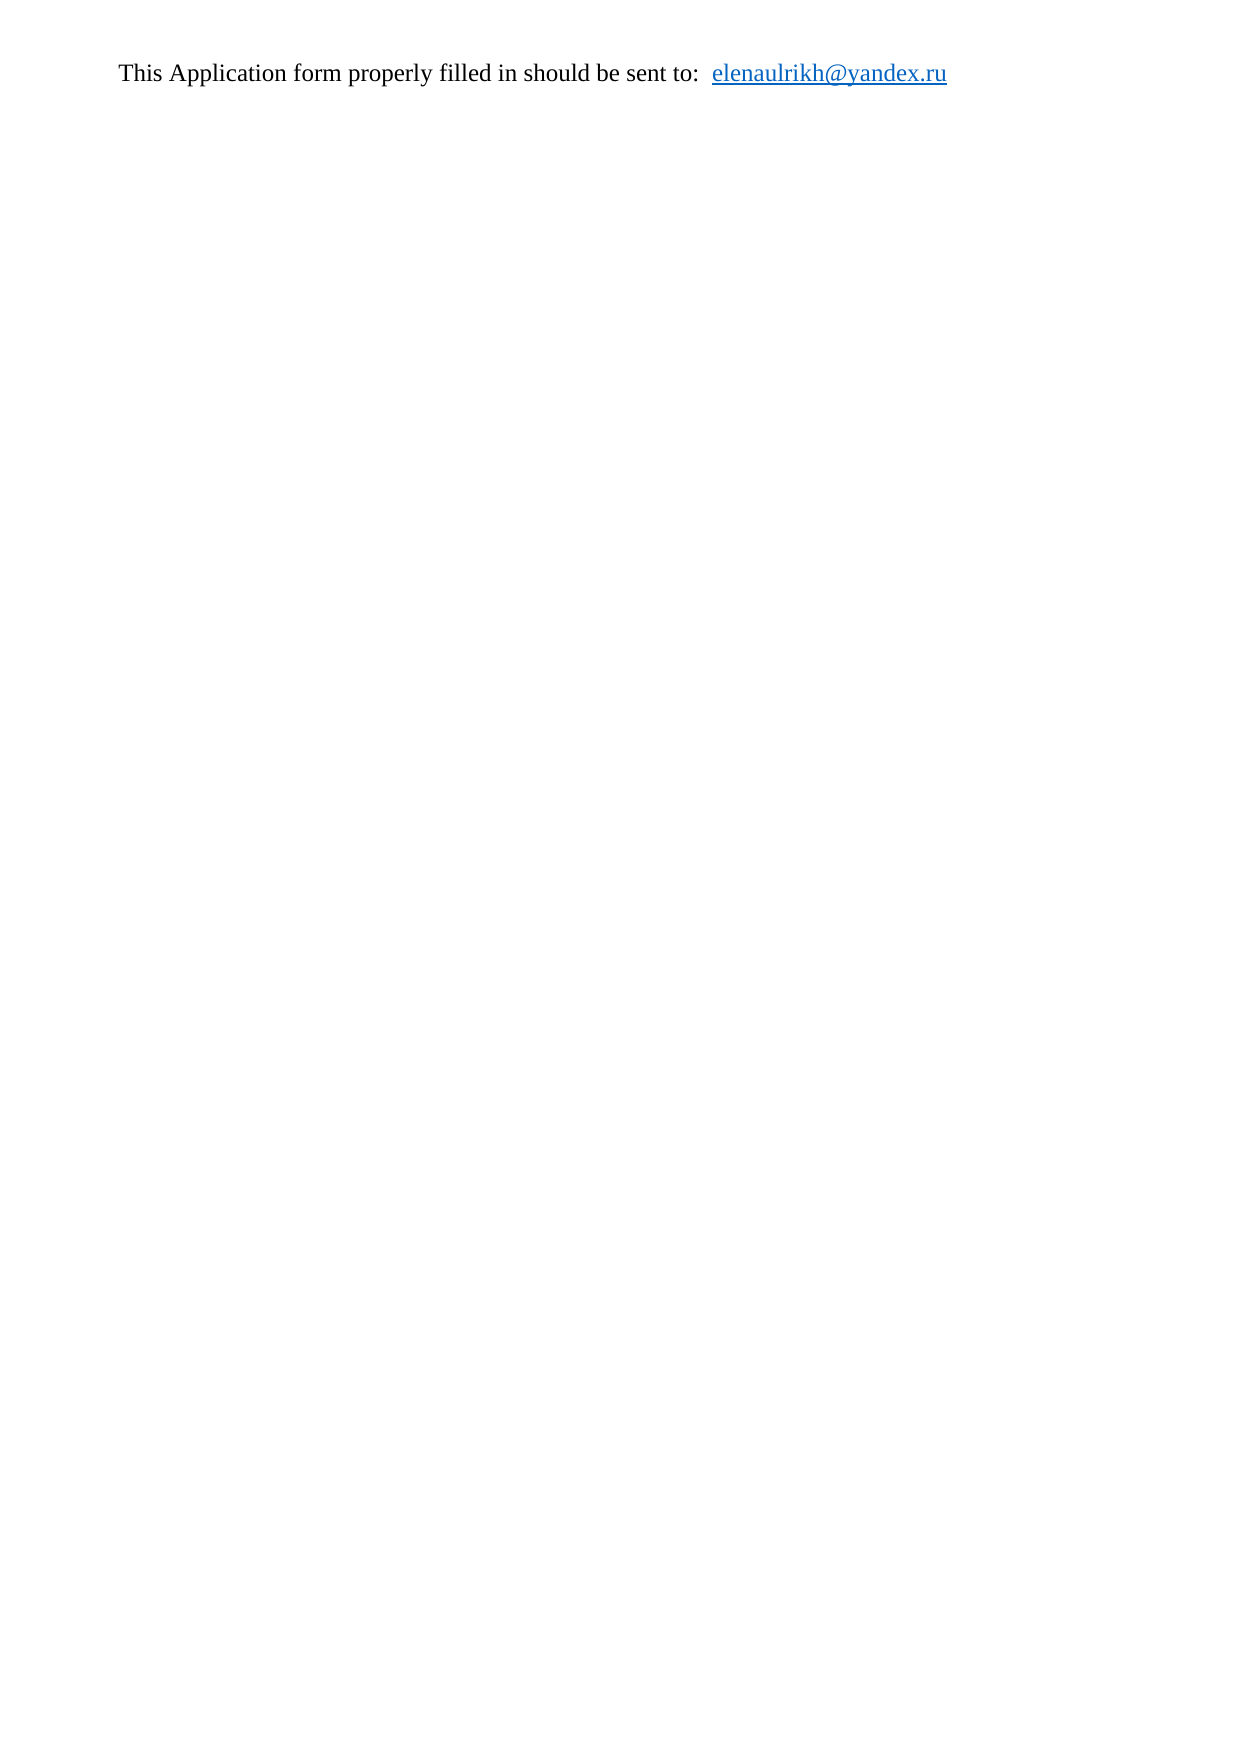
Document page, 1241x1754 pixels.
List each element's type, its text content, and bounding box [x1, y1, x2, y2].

text This Application form properly filled in should be sent to: elenaulrikh@yandex.ru [118, 58, 1122, 87]
